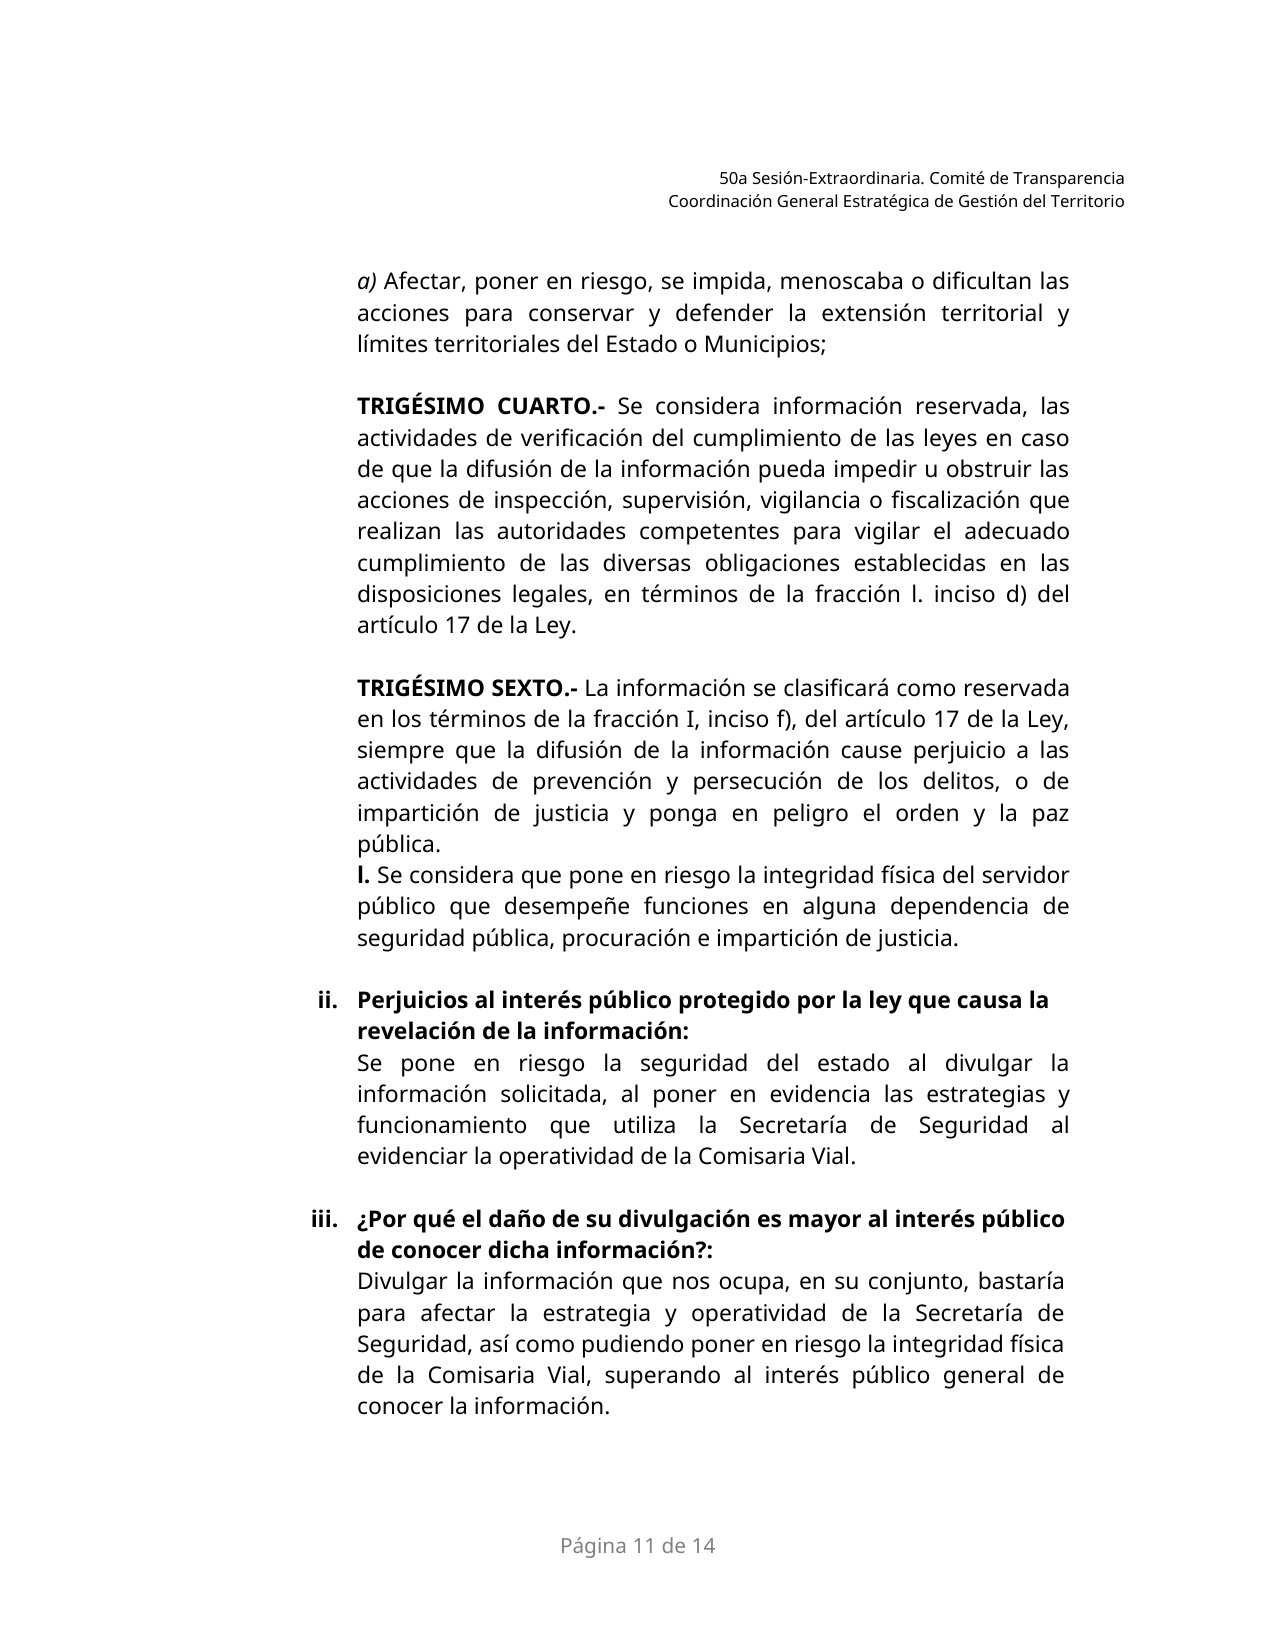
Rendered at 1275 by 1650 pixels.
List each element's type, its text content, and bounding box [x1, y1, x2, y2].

text Divulgar la información que nos ocupa, en su conjunto, bastaría para afectar la estrategia y operatividad de la Secretaría de Seguridad, así como pudiendo poner en riesgo la integridad física de la Comisaria Vial, superando al interés público general de conocer la información. [357, 1265, 1066, 1421]
text l. Se considera que pone en riesgo la integridad física del servidor público que desempeñe funciones en alguna dependencia de seguridad pública, procuración e impartición de justicia. [357, 859, 1071, 953]
text TRIGÉSIMO SEXTO.- La información se clasificará como reservada en los términos de la fracción I, inciso f), del artículo 17 de la Ley, siempre que la difusión de la información cause perjuicio a las actividades de prevención y persecución de los delitos, o de impartición de justicia y ponga en peligro el orden y la paz pública. [357, 671, 1071, 859]
text Se pone en riesgo la seguridad del estado al divulgar la información solicitada, al poner en evidencia las estrategias y funcionamiento que utiliza la Secretaría de Seguridad al evidenciar la operatividad de la Comisaria Vial. [357, 1046, 1071, 1171]
list ¿Por qué el daño de su divulgación es mayor al interés público de conocer dicha información?: [338, 1203, 1066, 1265]
list Perjuicios al interés público protegido por la ley que causa la revelación de la información: [338, 984, 1071, 1046]
text a) Afectar, poner en riesgo, se impida, menoscaba o dificultan las acciones para conservar y defender la extensión territorial y límites territoriales del Estado o Municipios; [357, 265, 1071, 359]
text TRIGÉSIMO CUARTO.- Se considera información reservada, las actividades de verificación del cumplimiento de las leyes en caso de que la difusión de la información pueda impedir u obstruir las acciones de inspección, supervisión, vigilancia o fiscalización que realizan las autoridades competentes para vigilar el adecuado cumplimiento de las diversas obligaciones establecidas en las disposiciones legales, en términos de la fracción l. inciso d) del artículo 17 de la Ley. [357, 390, 1071, 640]
